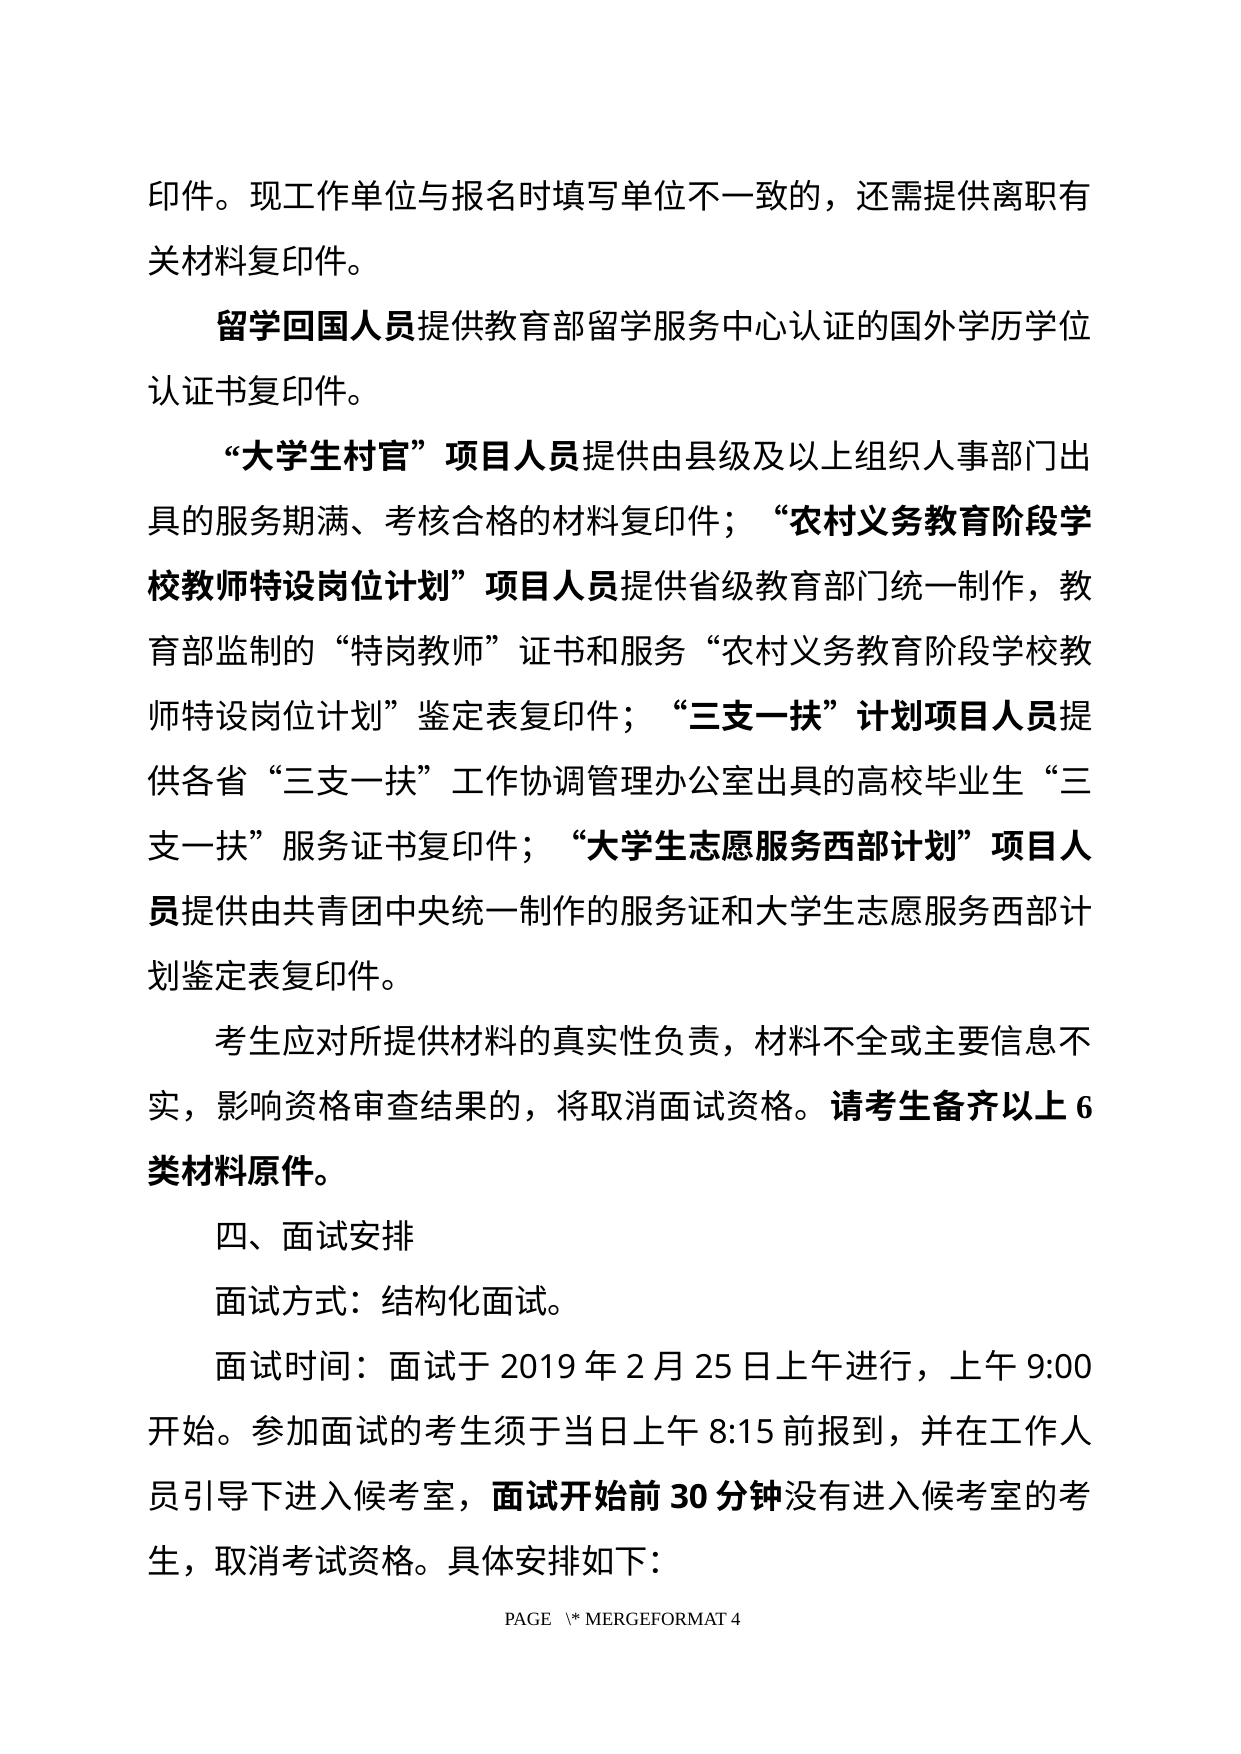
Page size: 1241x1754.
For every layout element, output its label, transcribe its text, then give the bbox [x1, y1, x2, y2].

text 四、面试安排 [148, 1202, 1092, 1267]
text 面试时间：面试于2019年2月25日上午进行，上午9:00开始。参加面试的考生须于当日上午8:15前报到，并在工作人员引导下进入候考室，面试开始前30分钟没有进入候考室的考生，取消考试资格。具体安排如下： [148, 1332, 1092, 1592]
text 考生应对所提供材料的真实性负责，材料不全或主要信息不实，影响资格审查结果的，将取消面试资格。请考生备齐以上6类材料原件。 [148, 1007, 1092, 1202]
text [148, 162, 1092, 292]
text 面试方式：结构化面试。 [148, 1267, 1092, 1332]
text “大学生村官”项目人员提供由县级及以上组织人事部门出具的服务期满、考核合格的材料复印件；“农村义务教育阶段学校教师特设岗位计划”项目人员提供省级教育部门统一制作，教育部监制的“特岗教师”证书和服务“农村义务教育阶段学校教师特设岗位计划”鉴定表复印件；“三支一扶”计划项目人员提供各省“三支一扶”工作协调管理办公室出具的高校毕业生“三支一扶”服务证书复印件；“大学生志愿服务西部计划”项目人员提供由共青团中央统一制作的服务证和大学生志愿服务西部计划鉴定表复印件。 [148, 422, 1092, 1007]
text 留学回国人员提供教育部留学服务中心认证的国外学历学位认证书复印件。 [148, 292, 1092, 422]
